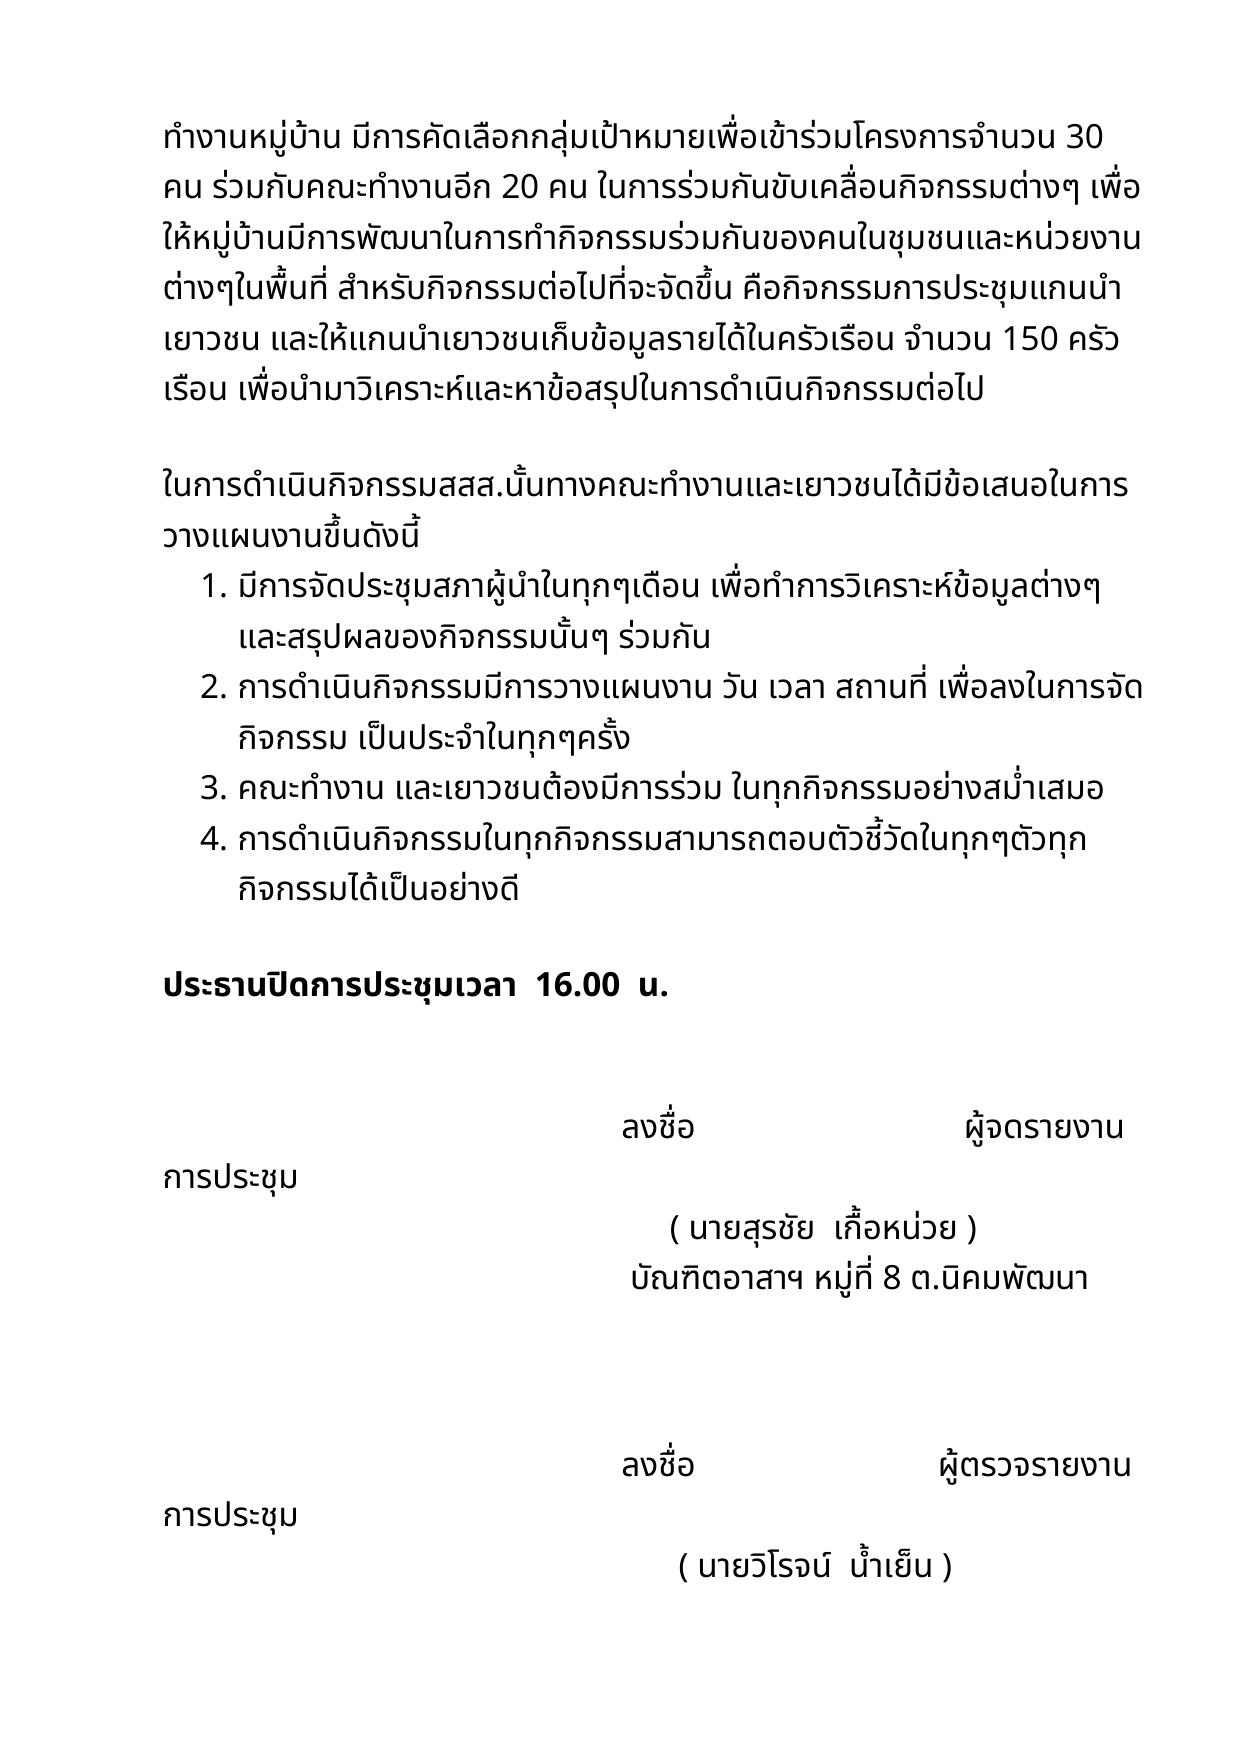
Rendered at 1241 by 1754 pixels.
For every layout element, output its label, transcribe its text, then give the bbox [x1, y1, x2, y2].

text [162, 112, 1152, 416]
list มีการจัดประชุมสภาผู้นำในทุกๆเดือน เพื่อทำการวิเคราะห์ข้อมูลต่างๆ และสรุปผลของกิจกรรมนั้นๆ ร่วมกัน [200, 562, 1152, 663]
list คณะทำงาน และเยาวชนต้องมีการร่วม ในทุกกิจกรรมอย่างสม่ำเสมอ [200, 764, 1152, 815]
text ( นายวิโรจน์ น้ำเย็น ) [162, 1542, 1152, 1592]
text ลงชื่อ ผู้จดรายงานการประชุม [162, 1103, 1152, 1203]
text ประธานปิดการประชุมเวลา 16.00 น. [162, 961, 1152, 1012]
list การดำเนินกิจกรรมมีการวางแผนงาน วัน เวลา สถานที่ เพื่อลงในการจัดกิจกรรม เป็นประจำในทุกๆครั้ง [200, 663, 1152, 764]
text ในการดำเนินกิจกรรมสสส.นั้นทางคณะทำงานและเยาวชนได้มีข้อเสนอในการวางแผนงานขึ้นดังนี้ [162, 461, 1152, 562]
text ลงชื่อ ผู้ตรวจรายงานการประชุม [162, 1441, 1152, 1542]
text บัณฑิตอาสาฯ หมู่ที่ 8 ต.นิคมพัฒนา [162, 1254, 1152, 1350]
text ( นายสุรชัย เกื้อหน่วย ) [162, 1203, 1152, 1254]
list การดำเนินกิจกรรมในทุกกิจกรรมสามารถตอบตัวชี้วัดในทุกๆตัวทุกกิจกรรมได้เป็นอย่างดี [200, 815, 1152, 916]
